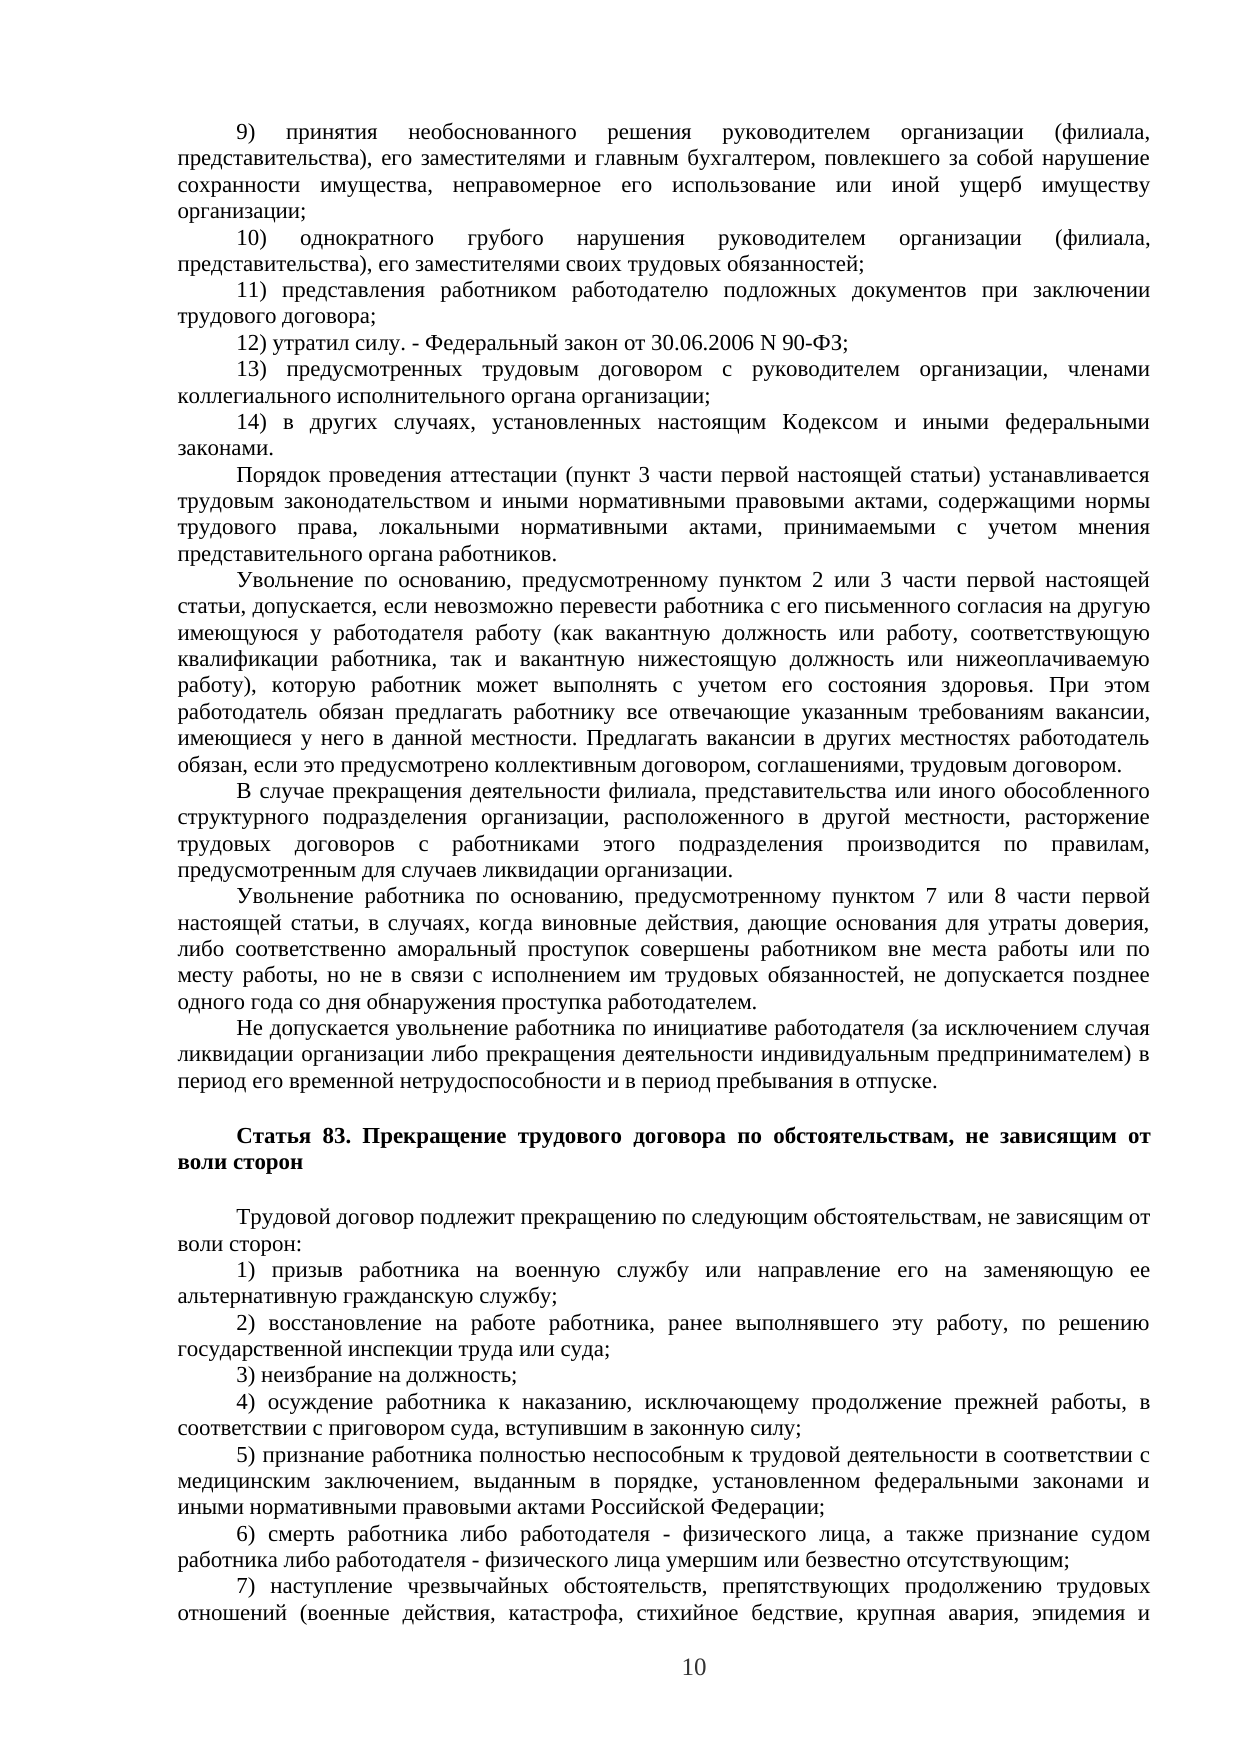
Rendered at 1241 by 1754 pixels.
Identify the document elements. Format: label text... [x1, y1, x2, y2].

text В случае прекращения деятельности филиала, представительства или иного обособленного структурного подразделения организации, расположенного в другой местности, расторжение трудовых договоров с работниками этого подразделения производится по правилам, предусмотренным для случаев ликвидации организации. [177, 777, 1152, 882]
text 13) предусмотренных трудовым договором с руководителем организации, членами коллегиального исполнительного органа организации; [177, 355, 1152, 408]
text 2) восстановление на работе работника, ранее выполнявшего эту работу, по решению государственной инспекции труда или суда; [177, 1309, 1152, 1362]
text 5) признание работника полностью неспособным к трудовой деятельности в соответствии с медицинским заключением, выданным в порядке, установленном федеральными законами и иными нормативными правовыми актами Российской Федерации; [177, 1441, 1152, 1520]
text 4) осуждение работника к наказанию, исключающему продолжение прежней работы, в соответствии с приговором суда, вступившим в законную силу; [177, 1388, 1152, 1441]
text 14) в других случаях, установленных настоящим Кодексом и иными федеральными законами. [177, 408, 1152, 461]
text Трудовой договор подлежит прекращению по следующим обстоятельствам, не зависящим от воли сторон: [177, 1203, 1152, 1256]
text Порядок проведения аттестации (пункт 3 части первой настоящей статьи) устанавливается трудовым законодательством и иными нормативными правовыми актами, содержащими нормы трудового права, локальными нормативными актами, принимаемыми с учетом мнения представительного органа работников. [177, 461, 1152, 566]
text 6) смерть работника либо работодателя - физического лица, а также признание судом работника либо работодателя - физического лица умершим или безвестно отсутствующим; [177, 1520, 1152, 1572]
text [177, 1572, 1152, 1625]
text Увольнение работника по основанию, предусмотренному пунктом 7 или 8 части первой настоящей статьи, в случаях, когда виновные действия, дающие основания для утраты доверия, либо соответственно аморальный проступок совершены работником вне места работы или по месту работы, но не в связи с исполнением им трудовых обязанностей, не допускается позднее одного года со дня обнаружения проступка работодателем. [177, 882, 1152, 1014]
text 1) призыв работника на военную службу или направление его на заменяющую ее альтернативную гражданскую службу; [177, 1256, 1152, 1309]
text 11) представления работником работодателю подложных документов при заключении трудового договора; [177, 276, 1152, 329]
text 10) однократного грубого нарушения руководителем организации (филиала, представительства), его заместителями своих трудовых обязанностей; [177, 223, 1152, 276]
text 12) утратил силу. - Федеральный закон от 30.06.2006 N 90-ФЗ; [177, 329, 1152, 355]
text Статья 83. Прекращение трудового договора по обстоятельствам, не зависящим от воли сторон [177, 1122, 1152, 1175]
text 9) принятия необоснованного решения руководителем организации (филиала, представительства), его заместителями и главным бухгалтером, повлекшего за собой нарушение сохранности имущества, неправомерное его использование или иной ущерб имуществу организации; [177, 118, 1152, 223]
text Увольнение по основанию, предусмотренному пунктом 2 или 3 части первой настоящей статьи, допускается, если невозможно перевести работника с его письменного согласия на другую имеющуюся у работодателя работу (как вакантную должность или работу, соответствующую квалификации работника, так и вакантную нижестоящую должность или нижеоплачиваемую работу), которую работник может выполнять с учетом его состояния здоровья. При этом работодатель обязан предлагать работнику все отвечающие указанным требованиям вакансии, имеющиеся у него в данной местности. Предлагать вакансии в других местностях работодатель обязан, если это предусмотрено коллективным договором, соглашениями, трудовым договором. [177, 566, 1152, 777]
text Не допускается увольнение работника по инициативе работодателя (за исключением случая ликвидации организации либо прекращения деятельности индивидуальным предпринимателем) в период его временной нетрудоспособности и в период пребывания в отпуске. [177, 1014, 1152, 1093]
text 3) неизбрание на должность; [177, 1362, 1152, 1388]
